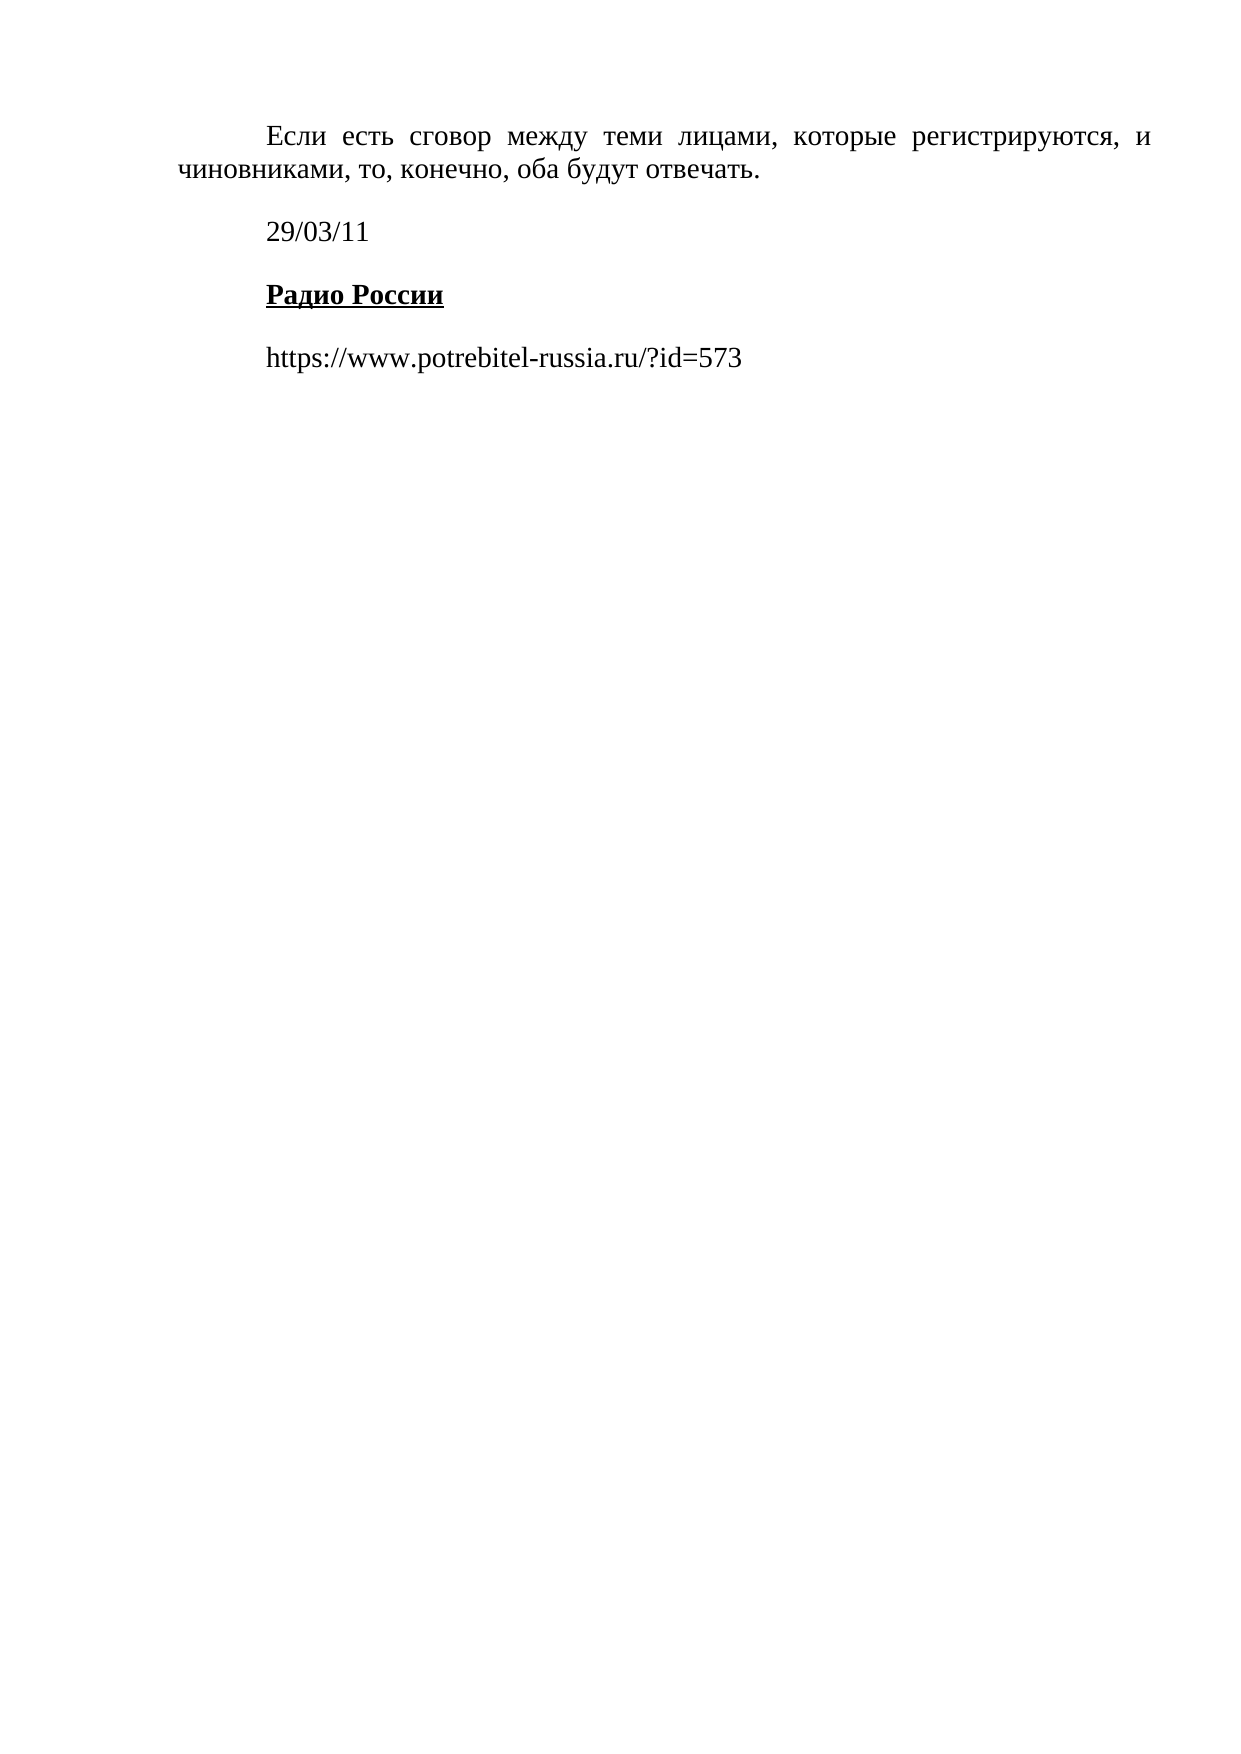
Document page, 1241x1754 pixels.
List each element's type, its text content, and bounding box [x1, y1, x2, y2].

text 29/03/11 [177, 214, 1152, 248]
text https://www.potrebitel-russia.ru/?id=573 [177, 340, 1152, 373]
text Радио России [177, 277, 1152, 311]
text Если есть сговор между теми лицами, которые регистрируются, и чиновниками, то, конечно, оба будут отвечать. [177, 118, 1152, 185]
